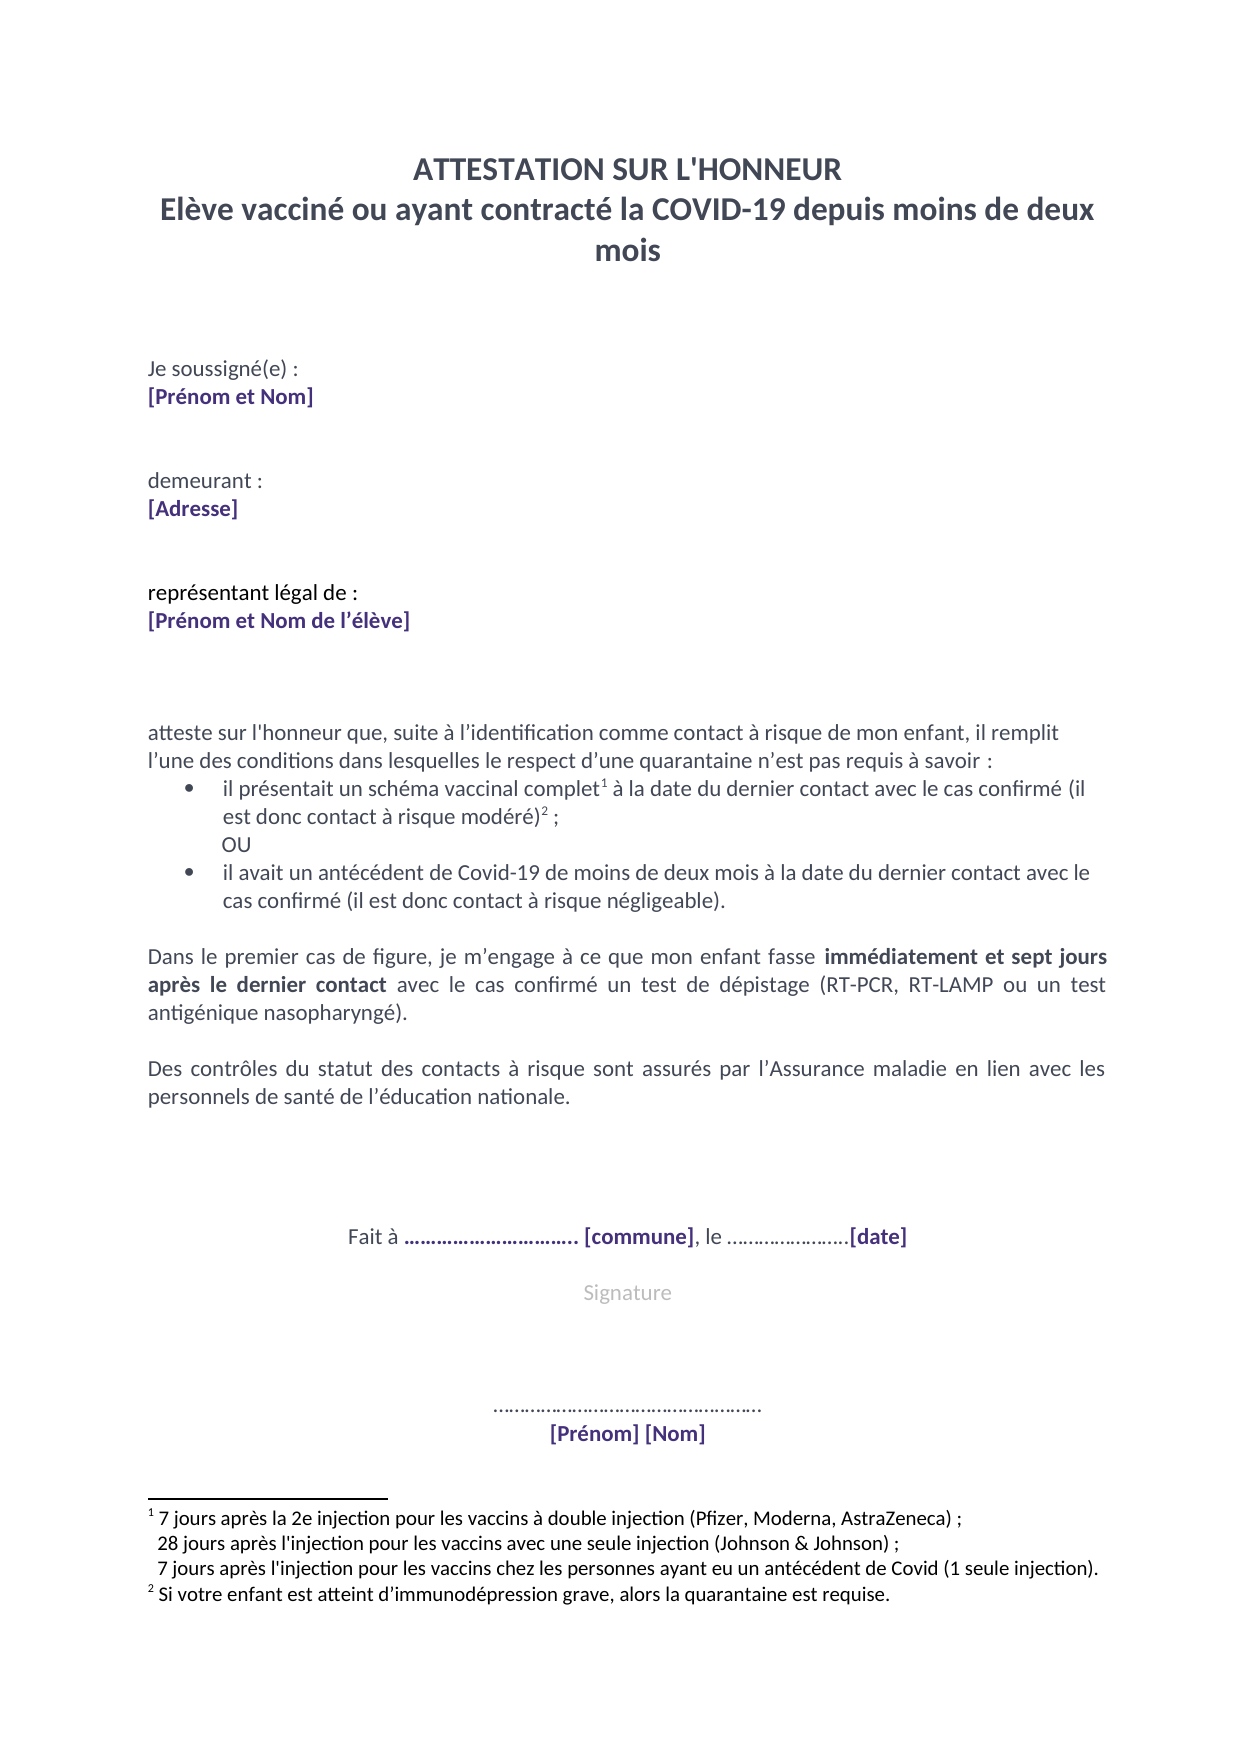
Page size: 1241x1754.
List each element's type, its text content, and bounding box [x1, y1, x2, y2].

text OU [148, 830, 1107, 858]
text Signature [148, 1278, 1107, 1307]
text représentant légal de : [148, 578, 1107, 606]
text ATTESTATION SUR L'HONNEUR [148, 148, 1107, 188]
text demeurant : [148, 466, 1107, 494]
text [Prénom] [Nom] [148, 1419, 1107, 1447]
text …………………………………………… [148, 1391, 1107, 1419]
list il avait un antécédent de Covid-19 de moins de deux mois à la date du dernier contact avec le cas confirmé (il est donc contact à risque négligeable). [185, 858, 1107, 914]
text Des contrôles du statut des contacts à risque sont assurés par l’Assurance maladie en lien avec les personnels de santé de l’éducation nationale. [148, 1054, 1107, 1110]
list il présentait un schéma vaccinal complet à la date du dernier contact avec le cas confirmé (il est donc contact à risque modéré) ; [185, 774, 1107, 830]
text Je soussigné(e) : [148, 354, 1107, 382]
text [Adresse] [148, 494, 1107, 522]
text Fait à ………………………….. [commune], le …………………..[date] [148, 1222, 1107, 1251]
text Elève vacciné ou ayant contracté la COVID-19 depuis moins de deux mois [148, 188, 1107, 270]
text [Prénom et Nom de l’élève] [148, 606, 1107, 634]
text Dans le premier cas de figure, je m’engage à ce que mon enfant fasse immédiatement et sept jours après le dernier contact avec le cas confirmé un test de dépistage (RT-PCR, RT-LAMP ou un test antigénique nasopharyngé). [148, 942, 1107, 1026]
text atteste sur l'honneur que, suite à l’identification comme contact à risque de mon enfant, il remplit l’une des conditions dans lesquelles le respect d’une quarantaine n’est pas requis à savoir : [148, 718, 1107, 774]
text [Prénom et Nom] [148, 382, 1107, 410]
